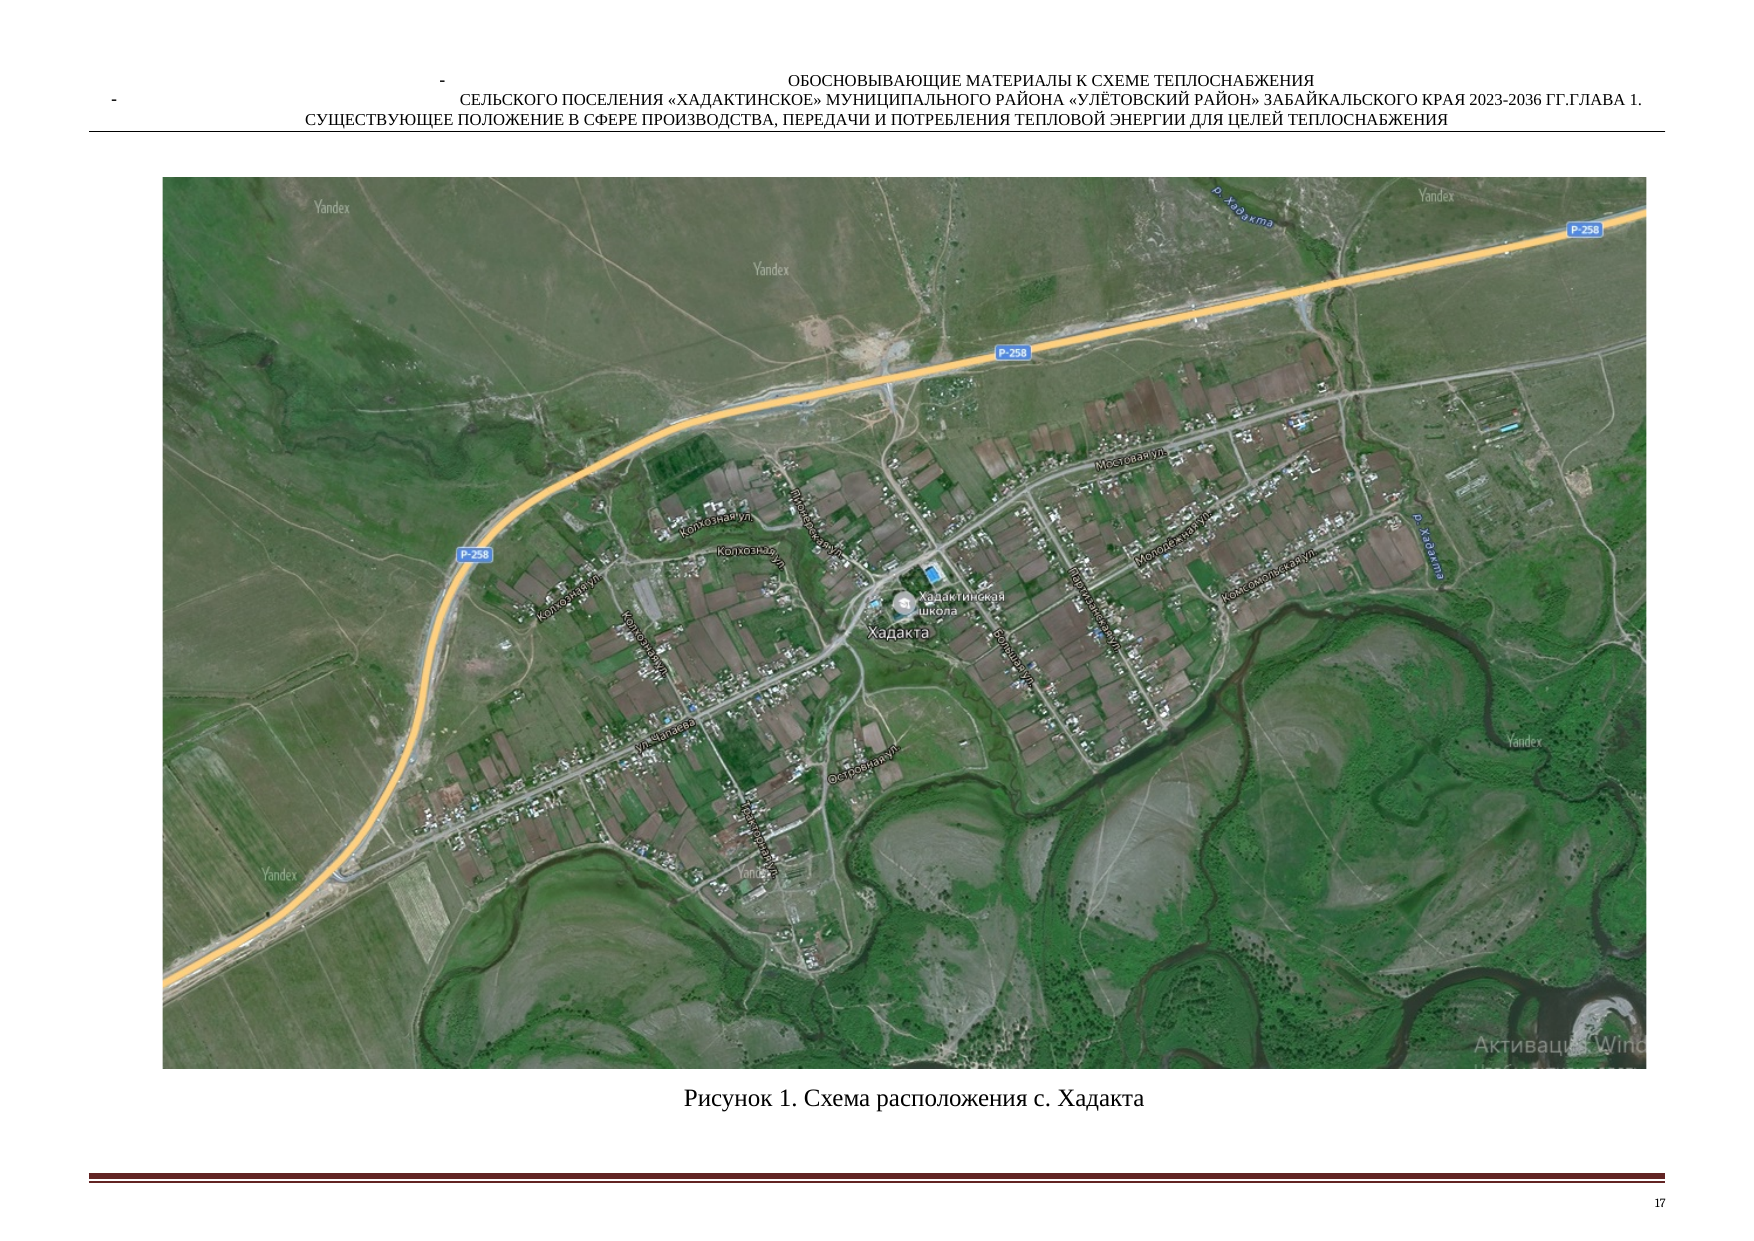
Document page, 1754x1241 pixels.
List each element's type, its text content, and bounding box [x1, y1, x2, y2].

text Рисунок 1. Схема расположения с. Хадакта [89, 1083, 1665, 1112]
picture [162, 177, 1647, 1069]
